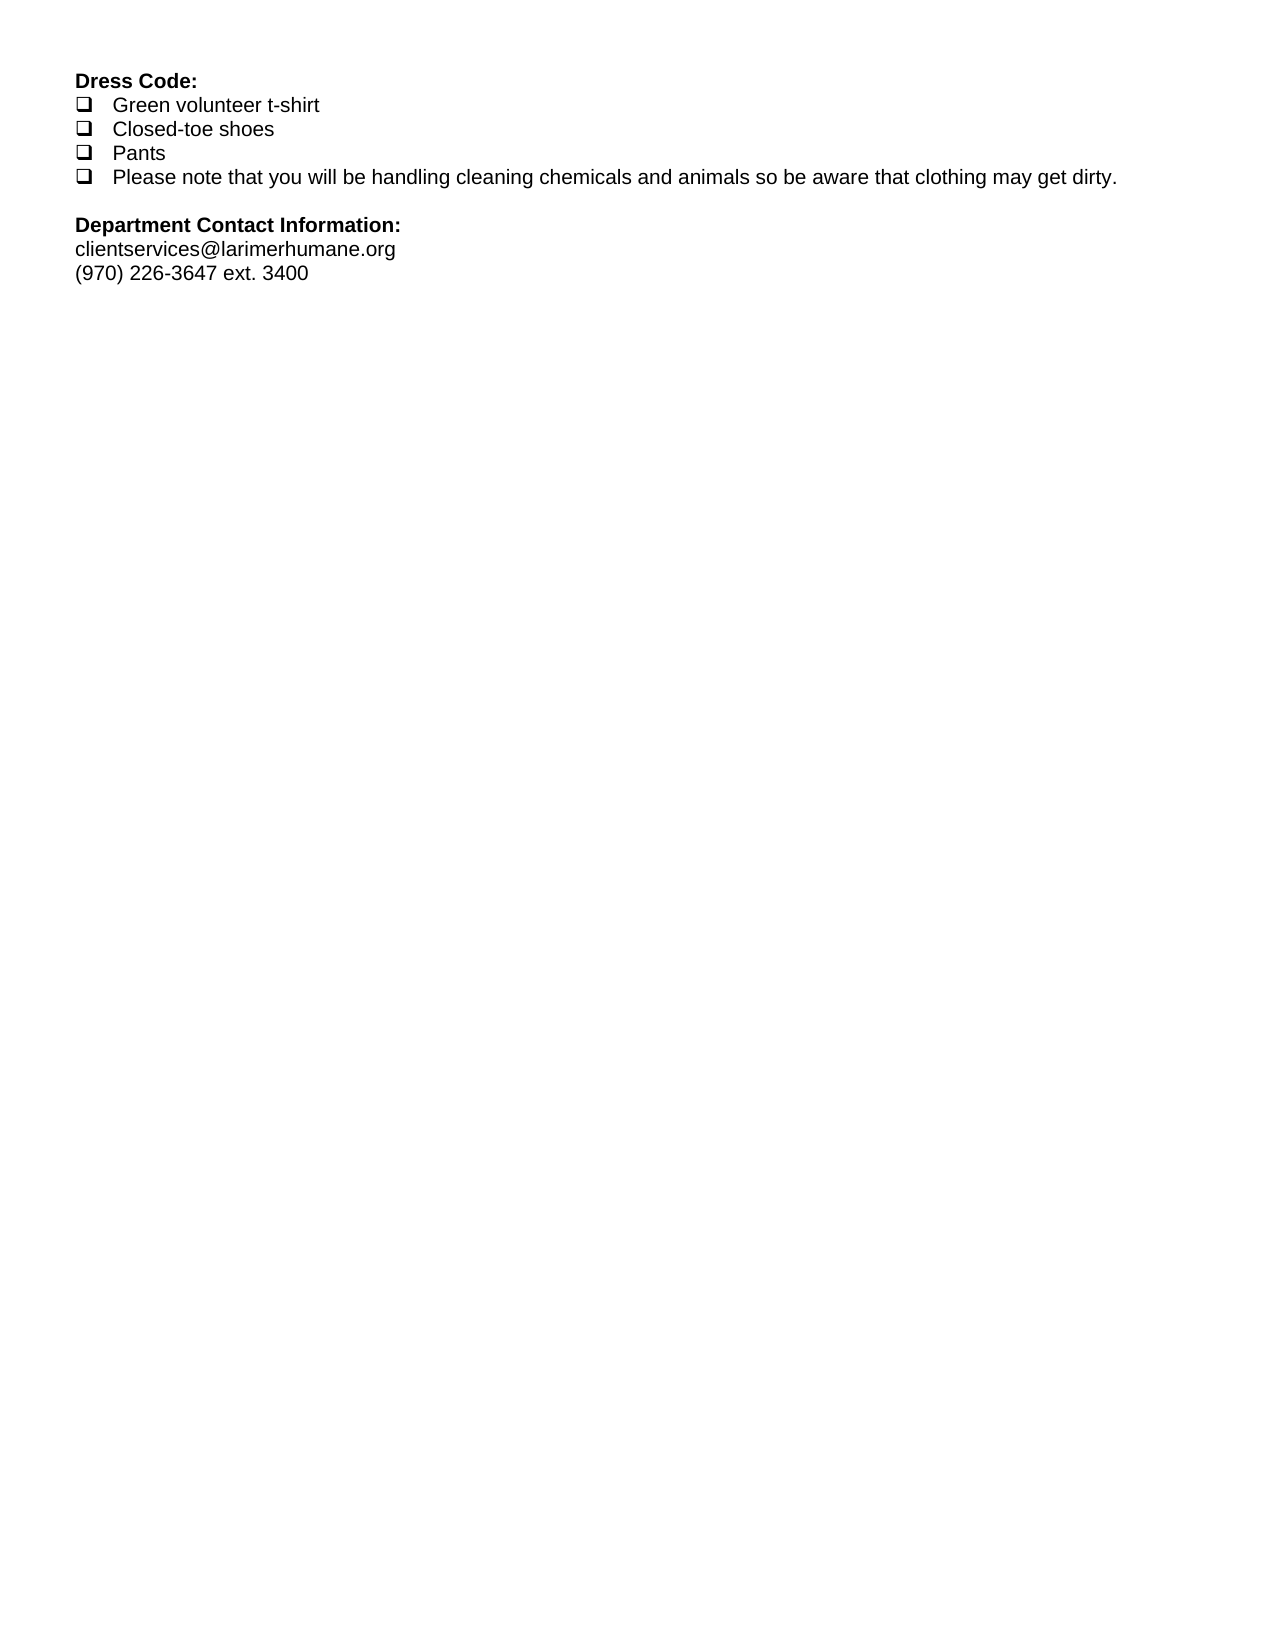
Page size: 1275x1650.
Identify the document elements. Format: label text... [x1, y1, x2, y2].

text Dress Code: [75, 69, 1200, 93]
list Please note that you will be handling cleaning chemicals and animals so be aware that clothing may get dirty. [75, 165, 1200, 189]
list Pants [75, 141, 1200, 165]
text Department Contact Information: [75, 213, 1200, 237]
list Green volunteer t-shirt [75, 93, 1200, 117]
list Closed-toe shoes [75, 117, 1200, 141]
text (970) 226-3647 ext. 3400 [75, 261, 1200, 285]
text clientservices@larimerhumane.org [75, 237, 1200, 261]
